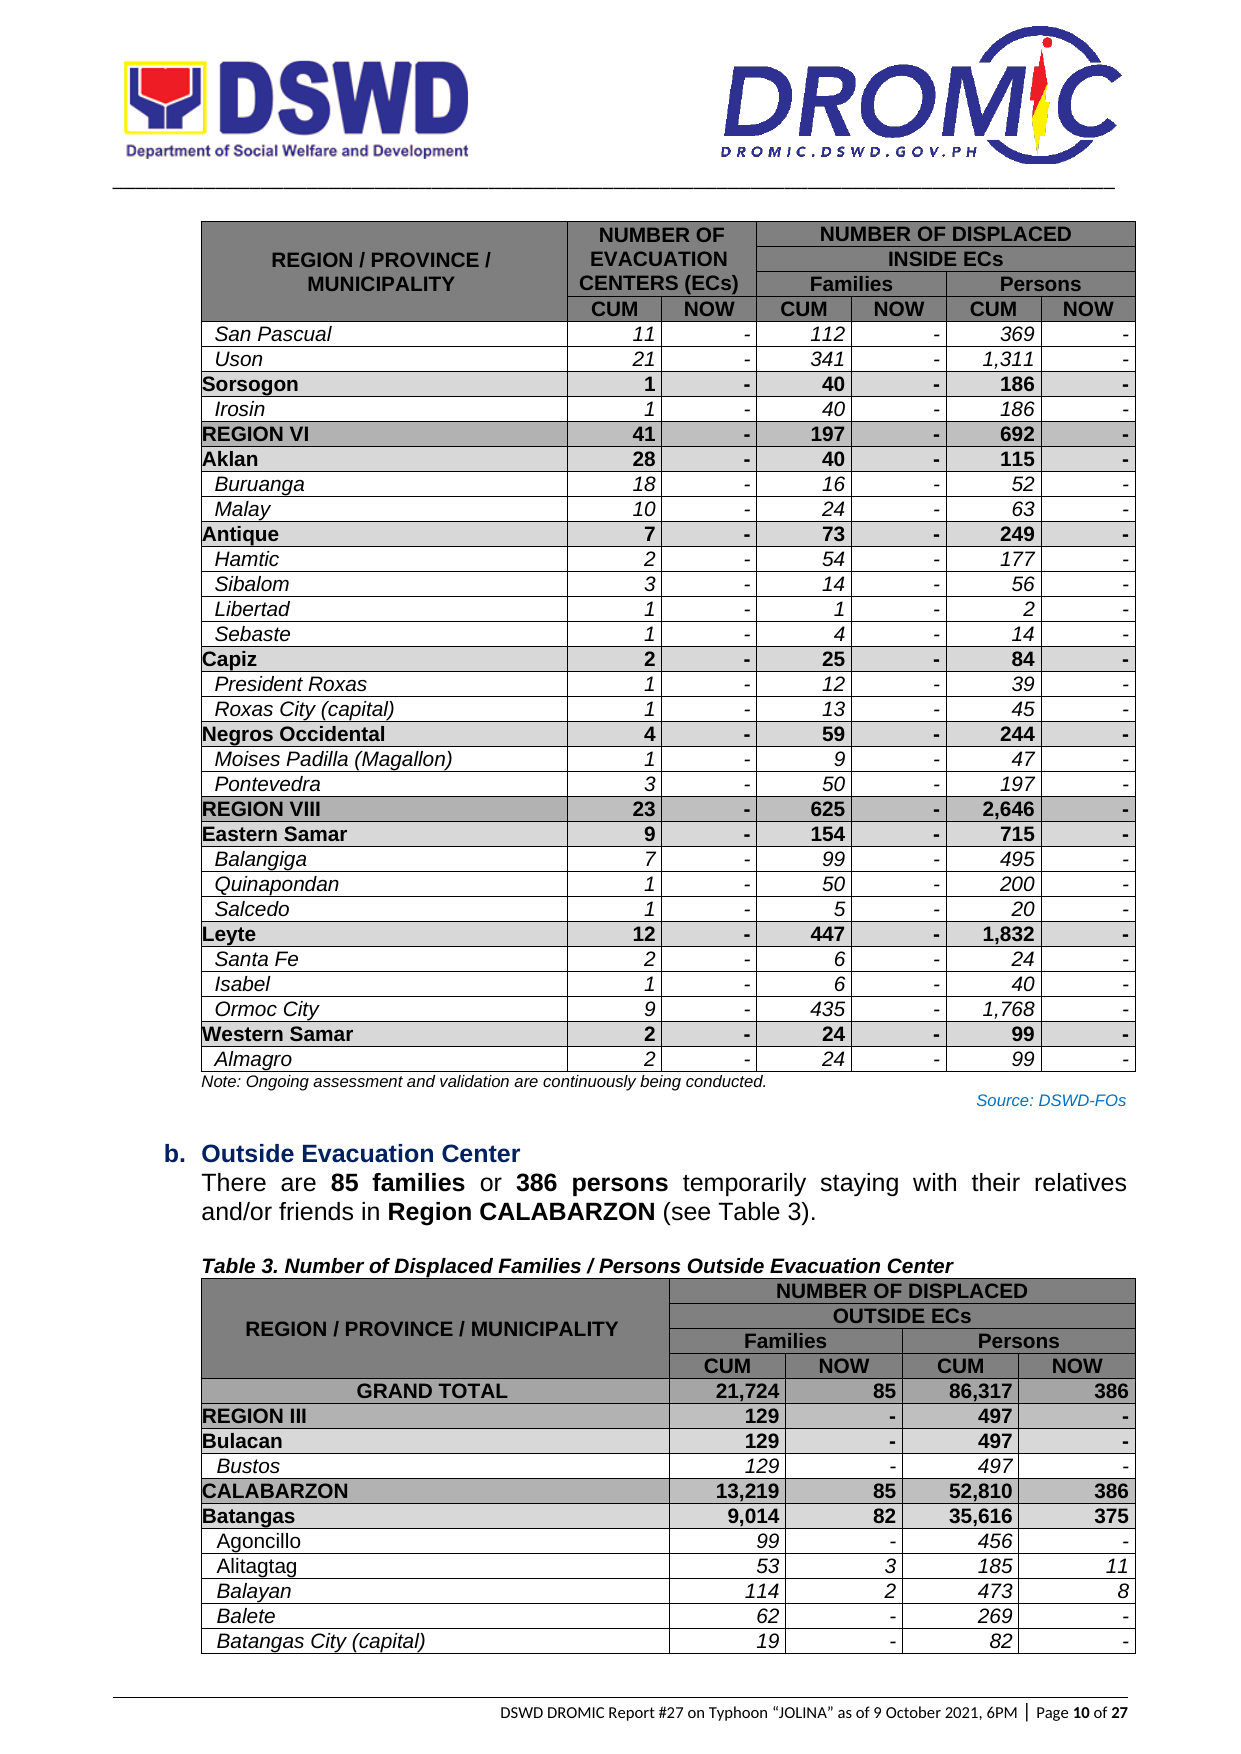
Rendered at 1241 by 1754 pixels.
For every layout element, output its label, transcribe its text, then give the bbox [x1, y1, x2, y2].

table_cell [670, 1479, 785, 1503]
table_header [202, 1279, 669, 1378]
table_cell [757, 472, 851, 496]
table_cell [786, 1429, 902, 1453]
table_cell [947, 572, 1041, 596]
table_header NUMBER OF DISPLACED [757, 222, 1135, 246]
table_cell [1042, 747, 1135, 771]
table_cell Families [757, 272, 946, 296]
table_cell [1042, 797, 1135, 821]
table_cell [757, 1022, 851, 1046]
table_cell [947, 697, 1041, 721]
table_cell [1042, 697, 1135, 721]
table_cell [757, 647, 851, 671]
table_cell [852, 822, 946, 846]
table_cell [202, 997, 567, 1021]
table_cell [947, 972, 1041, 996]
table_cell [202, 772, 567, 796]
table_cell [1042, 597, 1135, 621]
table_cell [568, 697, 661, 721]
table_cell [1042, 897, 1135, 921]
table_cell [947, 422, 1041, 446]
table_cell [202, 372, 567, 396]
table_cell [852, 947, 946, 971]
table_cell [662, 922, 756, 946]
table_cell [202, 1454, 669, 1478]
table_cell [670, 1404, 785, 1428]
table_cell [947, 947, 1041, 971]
table_cell NOW [852, 297, 946, 321]
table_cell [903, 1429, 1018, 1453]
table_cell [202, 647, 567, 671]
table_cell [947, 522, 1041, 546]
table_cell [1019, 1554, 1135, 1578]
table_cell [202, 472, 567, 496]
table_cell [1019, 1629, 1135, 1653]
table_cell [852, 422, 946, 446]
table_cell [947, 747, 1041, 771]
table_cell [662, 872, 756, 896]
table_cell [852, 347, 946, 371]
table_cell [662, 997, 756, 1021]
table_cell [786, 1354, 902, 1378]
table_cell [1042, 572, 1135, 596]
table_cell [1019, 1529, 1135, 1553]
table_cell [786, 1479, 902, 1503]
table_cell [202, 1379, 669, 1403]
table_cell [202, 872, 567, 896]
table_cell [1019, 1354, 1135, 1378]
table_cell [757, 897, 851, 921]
picture [713, 25, 1127, 163]
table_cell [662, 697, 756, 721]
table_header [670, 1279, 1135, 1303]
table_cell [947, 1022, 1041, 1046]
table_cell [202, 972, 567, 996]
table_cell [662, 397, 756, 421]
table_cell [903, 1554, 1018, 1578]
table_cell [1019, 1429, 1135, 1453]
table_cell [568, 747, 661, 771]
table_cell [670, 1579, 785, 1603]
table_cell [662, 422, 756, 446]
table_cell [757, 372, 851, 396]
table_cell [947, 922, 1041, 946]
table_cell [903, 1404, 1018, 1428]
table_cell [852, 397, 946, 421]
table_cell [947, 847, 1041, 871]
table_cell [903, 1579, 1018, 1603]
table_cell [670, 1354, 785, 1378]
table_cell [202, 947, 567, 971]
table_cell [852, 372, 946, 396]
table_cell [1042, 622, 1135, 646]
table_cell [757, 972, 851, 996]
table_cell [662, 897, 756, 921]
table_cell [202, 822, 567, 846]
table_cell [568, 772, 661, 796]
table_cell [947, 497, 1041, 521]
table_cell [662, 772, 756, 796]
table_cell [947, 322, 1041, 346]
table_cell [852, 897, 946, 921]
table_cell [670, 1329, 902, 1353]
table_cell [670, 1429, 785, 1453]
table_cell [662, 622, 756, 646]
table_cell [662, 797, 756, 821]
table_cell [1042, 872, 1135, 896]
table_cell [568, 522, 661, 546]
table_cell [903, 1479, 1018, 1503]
picture [112, 58, 482, 164]
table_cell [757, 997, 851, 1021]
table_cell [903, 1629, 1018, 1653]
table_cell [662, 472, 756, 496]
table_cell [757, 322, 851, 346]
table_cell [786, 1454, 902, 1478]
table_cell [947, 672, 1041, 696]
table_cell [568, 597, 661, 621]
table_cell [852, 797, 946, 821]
table_cell NOW [1042, 297, 1135, 321]
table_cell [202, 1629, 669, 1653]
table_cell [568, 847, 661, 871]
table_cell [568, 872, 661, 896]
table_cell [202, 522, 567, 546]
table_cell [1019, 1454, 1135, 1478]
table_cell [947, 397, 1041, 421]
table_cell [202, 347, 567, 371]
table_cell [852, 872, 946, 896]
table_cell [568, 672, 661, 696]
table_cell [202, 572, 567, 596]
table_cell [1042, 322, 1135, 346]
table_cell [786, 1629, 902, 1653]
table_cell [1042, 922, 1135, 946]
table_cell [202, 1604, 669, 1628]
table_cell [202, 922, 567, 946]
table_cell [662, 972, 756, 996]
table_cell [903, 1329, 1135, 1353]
table_cell CUM [757, 297, 851, 321]
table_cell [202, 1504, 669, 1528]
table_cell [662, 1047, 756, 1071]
table_cell INSIDE ECs [757, 247, 1135, 271]
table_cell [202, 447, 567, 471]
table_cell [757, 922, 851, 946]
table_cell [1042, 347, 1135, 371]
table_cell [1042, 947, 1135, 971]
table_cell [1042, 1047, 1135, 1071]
text Source: DSWD-FOs [187, 1091, 1128, 1110]
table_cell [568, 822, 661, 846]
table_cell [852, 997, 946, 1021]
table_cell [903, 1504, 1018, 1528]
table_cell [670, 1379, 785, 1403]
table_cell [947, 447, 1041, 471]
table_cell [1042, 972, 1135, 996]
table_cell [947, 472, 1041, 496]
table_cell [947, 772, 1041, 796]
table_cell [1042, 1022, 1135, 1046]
table_cell CUM [947, 297, 1041, 321]
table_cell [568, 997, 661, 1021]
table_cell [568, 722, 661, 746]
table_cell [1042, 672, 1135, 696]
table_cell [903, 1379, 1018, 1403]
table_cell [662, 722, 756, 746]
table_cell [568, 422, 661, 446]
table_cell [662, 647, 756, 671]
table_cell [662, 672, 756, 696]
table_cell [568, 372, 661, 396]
table_cell Persons [947, 272, 1135, 296]
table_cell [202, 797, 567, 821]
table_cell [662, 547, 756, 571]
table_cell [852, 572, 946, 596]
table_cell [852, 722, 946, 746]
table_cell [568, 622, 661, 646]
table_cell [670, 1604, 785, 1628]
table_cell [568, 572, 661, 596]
list Outside Evacuation Center [164, 1139, 1128, 1168]
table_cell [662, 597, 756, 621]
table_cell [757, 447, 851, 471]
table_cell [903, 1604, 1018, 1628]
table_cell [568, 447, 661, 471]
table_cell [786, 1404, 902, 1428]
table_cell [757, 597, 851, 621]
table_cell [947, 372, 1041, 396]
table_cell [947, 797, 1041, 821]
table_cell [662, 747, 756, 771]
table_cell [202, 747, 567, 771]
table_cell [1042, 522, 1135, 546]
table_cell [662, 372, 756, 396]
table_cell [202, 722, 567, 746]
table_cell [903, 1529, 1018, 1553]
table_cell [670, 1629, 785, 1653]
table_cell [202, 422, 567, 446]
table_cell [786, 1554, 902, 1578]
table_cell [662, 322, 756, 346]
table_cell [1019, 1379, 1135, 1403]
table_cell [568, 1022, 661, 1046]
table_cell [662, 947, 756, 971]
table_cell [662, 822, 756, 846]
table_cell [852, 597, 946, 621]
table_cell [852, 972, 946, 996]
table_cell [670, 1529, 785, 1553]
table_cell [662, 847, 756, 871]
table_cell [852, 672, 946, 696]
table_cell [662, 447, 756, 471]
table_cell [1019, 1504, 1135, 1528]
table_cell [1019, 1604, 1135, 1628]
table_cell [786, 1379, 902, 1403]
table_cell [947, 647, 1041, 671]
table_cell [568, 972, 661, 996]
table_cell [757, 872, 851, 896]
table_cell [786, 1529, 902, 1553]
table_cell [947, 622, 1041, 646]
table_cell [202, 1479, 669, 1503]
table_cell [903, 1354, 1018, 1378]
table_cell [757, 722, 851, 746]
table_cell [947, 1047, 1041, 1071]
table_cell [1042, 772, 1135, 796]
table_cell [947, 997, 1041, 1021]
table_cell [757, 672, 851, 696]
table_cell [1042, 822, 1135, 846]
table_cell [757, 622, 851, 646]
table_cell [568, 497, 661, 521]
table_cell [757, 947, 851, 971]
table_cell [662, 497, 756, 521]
table_header REGION / PROVINCE / MUNICIPALITY [202, 222, 567, 321]
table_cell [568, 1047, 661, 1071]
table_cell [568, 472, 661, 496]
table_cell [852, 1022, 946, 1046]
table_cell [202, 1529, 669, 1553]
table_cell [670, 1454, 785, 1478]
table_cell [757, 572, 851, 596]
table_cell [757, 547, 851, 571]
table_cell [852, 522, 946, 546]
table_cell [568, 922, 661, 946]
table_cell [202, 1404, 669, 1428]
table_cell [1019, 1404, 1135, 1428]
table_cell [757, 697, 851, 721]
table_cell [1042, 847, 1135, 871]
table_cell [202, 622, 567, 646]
table_cell NOW [662, 297, 756, 321]
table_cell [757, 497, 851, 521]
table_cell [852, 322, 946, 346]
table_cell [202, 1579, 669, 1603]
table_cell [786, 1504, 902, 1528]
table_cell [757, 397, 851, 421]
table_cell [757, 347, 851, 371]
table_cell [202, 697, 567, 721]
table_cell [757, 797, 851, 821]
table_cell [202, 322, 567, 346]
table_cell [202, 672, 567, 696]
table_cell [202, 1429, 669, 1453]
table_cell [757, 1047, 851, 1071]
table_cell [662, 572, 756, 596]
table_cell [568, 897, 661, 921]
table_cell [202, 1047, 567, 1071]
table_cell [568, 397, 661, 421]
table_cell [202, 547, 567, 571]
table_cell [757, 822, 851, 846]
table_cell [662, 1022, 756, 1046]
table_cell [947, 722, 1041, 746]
text There are 85 families or 386 persons temporarily staying with their relatives and/or friends in Region CALABARZON (see Table 3). [201, 1168, 1128, 1225]
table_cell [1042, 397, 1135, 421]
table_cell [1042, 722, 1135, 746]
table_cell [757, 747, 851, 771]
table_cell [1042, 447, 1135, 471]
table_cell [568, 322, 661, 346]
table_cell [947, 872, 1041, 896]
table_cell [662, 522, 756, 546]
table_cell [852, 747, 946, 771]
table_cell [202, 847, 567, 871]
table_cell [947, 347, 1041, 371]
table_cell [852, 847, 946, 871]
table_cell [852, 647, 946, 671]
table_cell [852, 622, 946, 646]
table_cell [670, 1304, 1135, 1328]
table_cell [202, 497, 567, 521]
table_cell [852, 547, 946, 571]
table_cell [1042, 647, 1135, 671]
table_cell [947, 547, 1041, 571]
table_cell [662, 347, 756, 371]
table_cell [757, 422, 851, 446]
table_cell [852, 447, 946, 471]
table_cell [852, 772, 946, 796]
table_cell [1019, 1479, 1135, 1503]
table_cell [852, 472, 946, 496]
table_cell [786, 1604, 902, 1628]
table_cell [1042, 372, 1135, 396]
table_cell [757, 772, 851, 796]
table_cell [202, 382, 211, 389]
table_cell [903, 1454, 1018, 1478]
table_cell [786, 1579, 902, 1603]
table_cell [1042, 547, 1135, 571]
table_cell CUM [568, 297, 661, 321]
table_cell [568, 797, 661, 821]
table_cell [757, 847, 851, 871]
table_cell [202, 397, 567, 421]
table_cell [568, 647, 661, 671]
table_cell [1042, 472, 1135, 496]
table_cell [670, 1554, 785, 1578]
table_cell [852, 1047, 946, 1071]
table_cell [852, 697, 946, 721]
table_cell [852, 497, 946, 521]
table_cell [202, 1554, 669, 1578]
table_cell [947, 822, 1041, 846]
text Note: Ongoing assessment and validation are continuously being conducted. [201, 1072, 1125, 1091]
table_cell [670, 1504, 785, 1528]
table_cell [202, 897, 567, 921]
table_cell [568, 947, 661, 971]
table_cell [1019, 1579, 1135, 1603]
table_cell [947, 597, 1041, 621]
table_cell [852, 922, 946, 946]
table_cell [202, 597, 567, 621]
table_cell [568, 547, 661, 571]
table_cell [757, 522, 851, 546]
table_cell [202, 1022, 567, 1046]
text Table 3. Number of Displaced Families / Persons Outside Evacuation Center [201, 1254, 1128, 1278]
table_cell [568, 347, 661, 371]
table_header NUMBER OF EVACUATION CENTERS (ECs) [568, 222, 756, 296]
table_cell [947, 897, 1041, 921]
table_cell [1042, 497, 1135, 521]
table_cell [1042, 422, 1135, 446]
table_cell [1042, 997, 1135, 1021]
